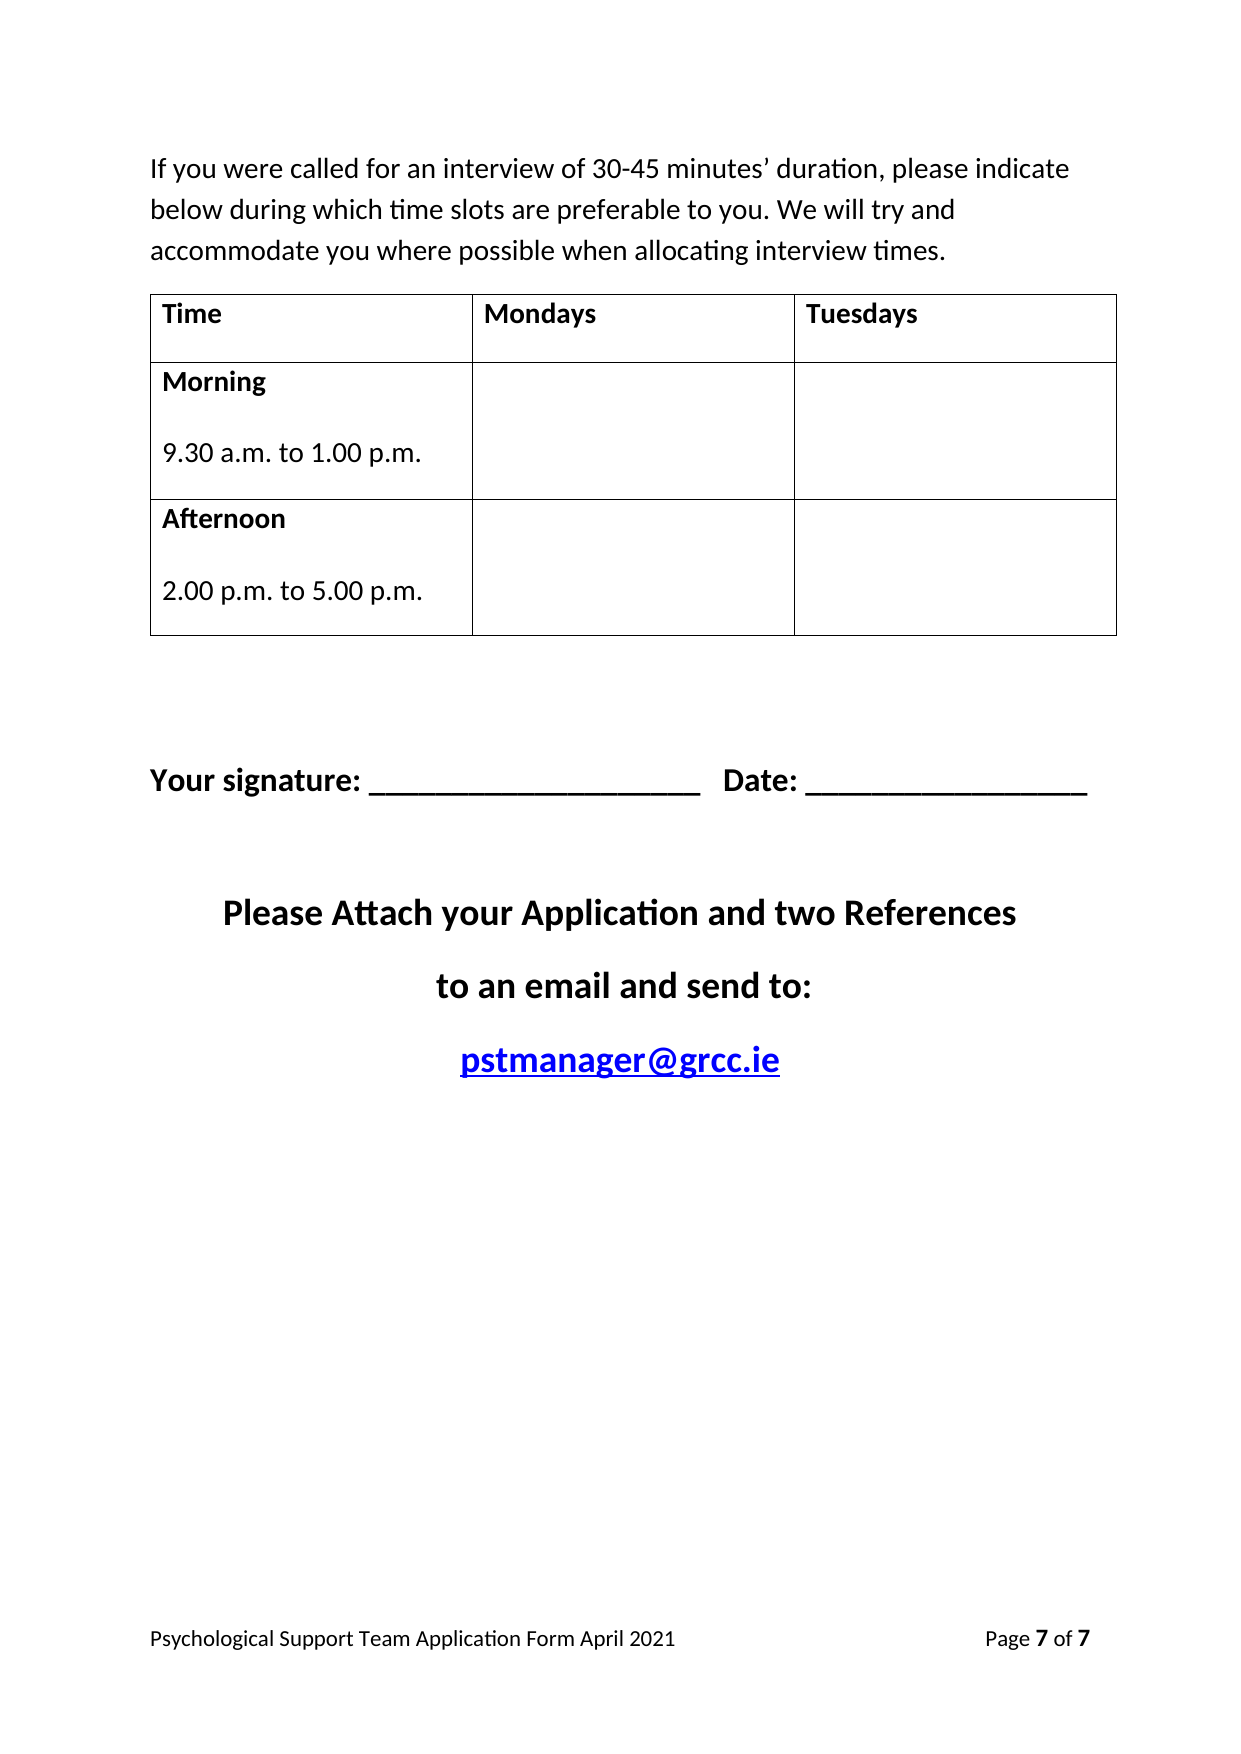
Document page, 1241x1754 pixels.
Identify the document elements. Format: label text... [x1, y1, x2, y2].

table_cell [473, 500, 794, 635]
table_cell [795, 363, 1116, 499]
table_cell Afternoon 2.00 p.m. to 5.00 p.m. [151, 500, 472, 635]
text If you were called for an interview of 30-45 minutes’ duration, please indicate below during which time slots are preferable to you. We will try and accommodate you where possible when allocating interview times. [150, 150, 1090, 267]
text Your signature: ____________________ Date: _________________ [150, 759, 1090, 800]
table_cell Morning 9.30 a.m. to 1.00 p.m. [151, 363, 472, 499]
table_header Tuesdays [795, 295, 1116, 362]
table_header Mondays [473, 295, 794, 362]
text pstmanager@grcc.ie [150, 1036, 1090, 1082]
table_header Time [151, 295, 472, 362]
text to an email and send to: [150, 962, 1090, 1008]
text Please Attach your Application and two References [150, 889, 1090, 935]
table_cell [473, 363, 794, 499]
table_cell [795, 500, 1116, 635]
